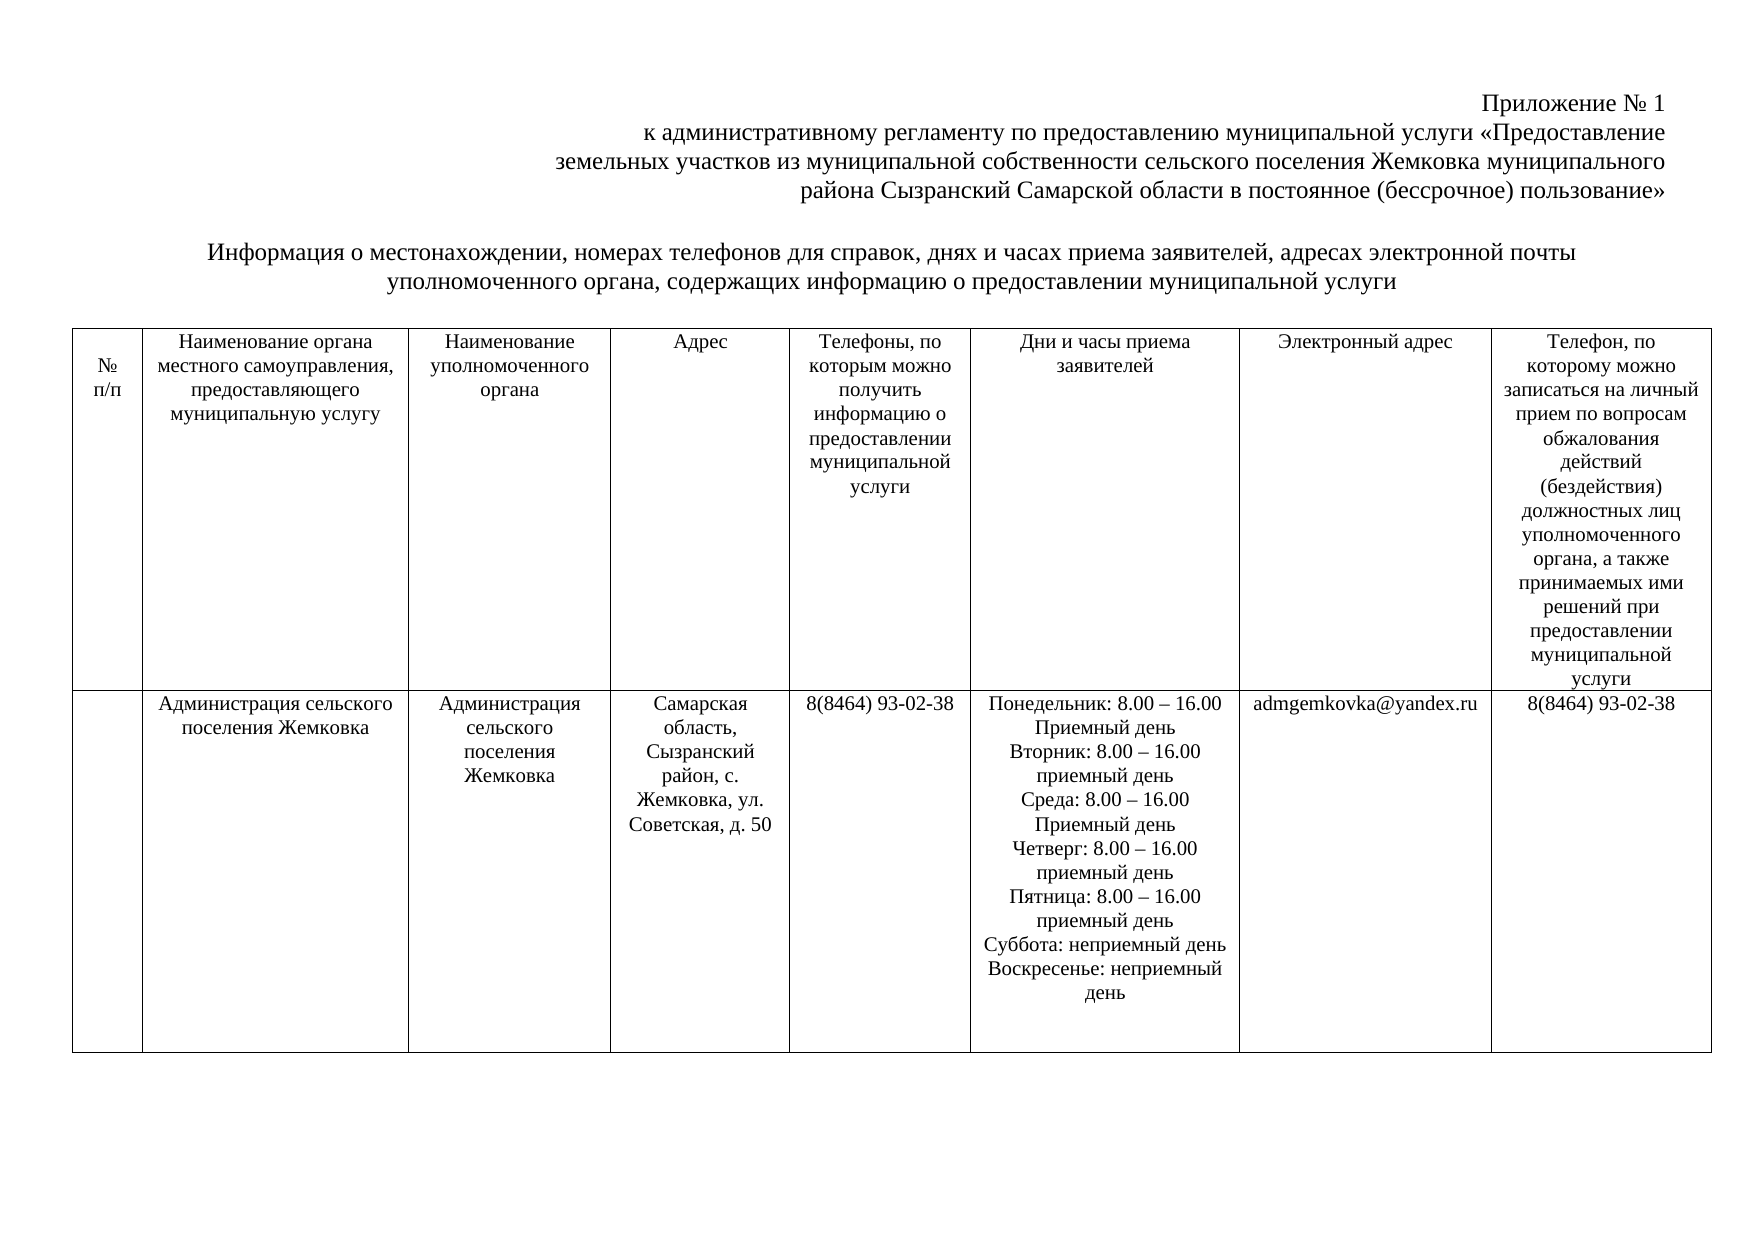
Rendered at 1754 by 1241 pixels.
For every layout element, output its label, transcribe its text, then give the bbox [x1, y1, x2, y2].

table_cell Понедельник: 8.00 – 16.00 Приемный день Вторник: 8.00 – 16.00 приемный день Среда: 8.00 – 16.00 Приемный день Четверг: 8.00 – 16.00 приемный день Пятница: 8.00 – 16.00 приемный день Суббота: неприемный день Воскресенье: неприемный день [971, 691, 1239, 1052]
text Приложение № 1 [532, 88, 1665, 117]
table_cell Администрация сельского поселения Жемковка [143, 691, 408, 1052]
table_header Наименование уполномоченного органа [409, 329, 610, 690]
table_header Телефон, по которому можно записаться на личный прием по вопросам обжалования действий (бездействия) должностных лиц уполномоченного органа, а также принимаемых ими решений при предоставлении муниципальной услуги [1492, 329, 1711, 690]
table_cell 8(8464) 93-02-38 [790, 691, 970, 1052]
table_cell [73, 691, 142, 1052]
table_cell Администрация сельского поселения Жемковка [409, 691, 610, 1052]
table_header Адрес [611, 329, 789, 690]
table_header № п/п [73, 329, 142, 690]
table_cell 8(8464) 93-02-38 [1492, 691, 1711, 1052]
text к административному регламенту по предоставлению муниципальной услуги «Предоставление земельных участков из муниципальной собственности сельского поселения Жемковка муниципального района Сызранский Самарской области в постоянное (бессрочное) пользование» [532, 117, 1665, 203]
text Информация о местонахождении, номерах телефонов для справок, днях и часах приема заявителей, адресах электронной почты уполномоченного органа, содержащих информацию о предоставлении муниципальной услуги [118, 237, 1665, 294]
table_header Электронный адрес [1240, 329, 1491, 690]
table_header Наименование органа местного самоуправления, предоставляющего муниципальную услугу [143, 329, 408, 690]
table_cell Самарская область, Сызранский район, с. Жемковка, ул. Советская, д. 50 [611, 691, 789, 1052]
table_cell admgemkovka@yandex.ru [1240, 691, 1491, 1052]
table_header Телефоны, по которым можно получить информацию о предоставлении муниципальной услуги [790, 329, 970, 690]
table_header Дни и часы приема заявителей [971, 329, 1239, 690]
